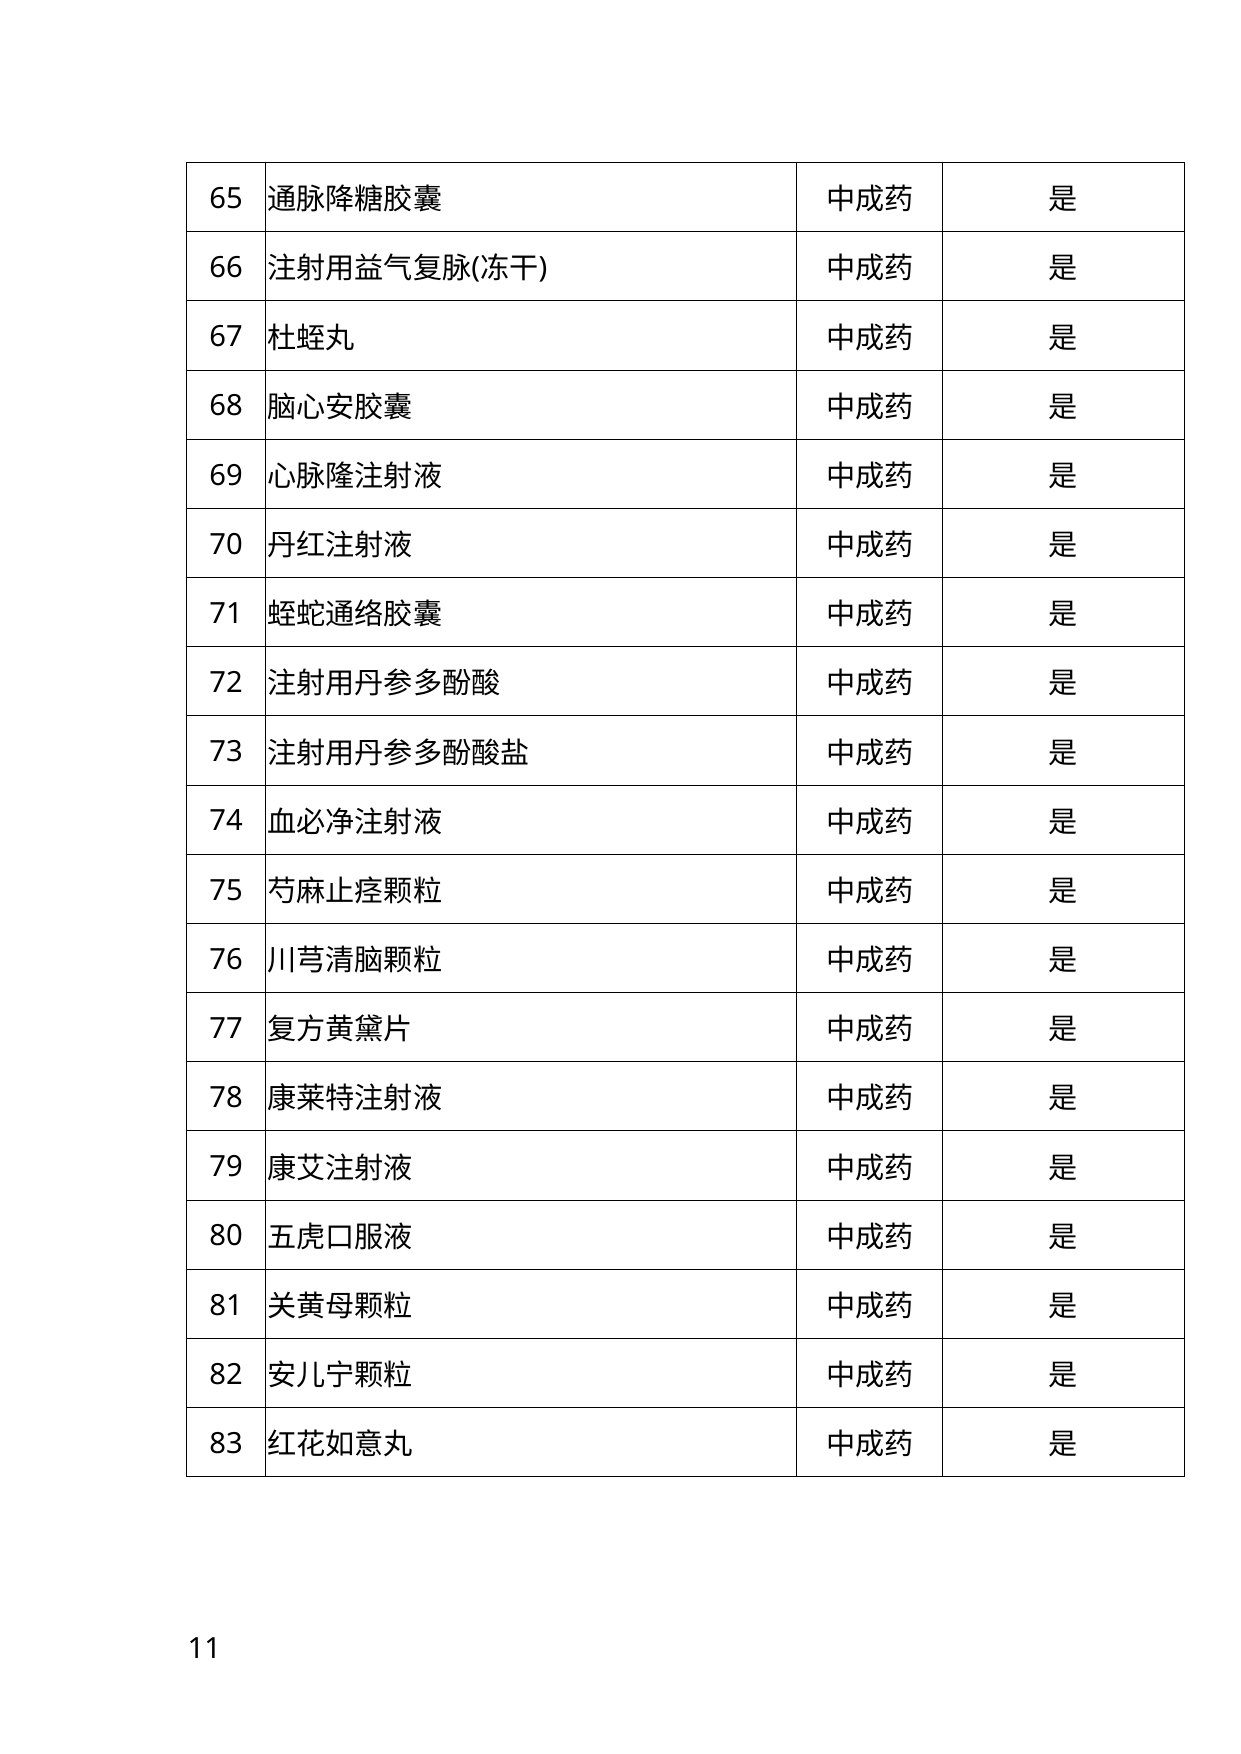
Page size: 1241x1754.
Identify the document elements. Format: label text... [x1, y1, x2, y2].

table_cell 注射用丹参多酚酸盐 [266, 716, 796, 784]
table_cell 是 [943, 1339, 1184, 1407]
table_cell 中成药 [797, 1339, 942, 1407]
table_cell 是 [943, 232, 1184, 300]
table_cell 中成药 [797, 1270, 942, 1338]
table_cell 中成药 [797, 163, 942, 231]
table_cell 73 [187, 716, 265, 784]
table_cell 是 [943, 371, 1184, 439]
table_cell 是 [943, 855, 1184, 923]
table_cell 是 [943, 163, 1184, 231]
table_cell 是 [943, 1270, 1184, 1338]
table_cell 是 [943, 578, 1184, 646]
table_cell 69 [187, 440, 265, 508]
table_cell 川芎清脑颗粒 [266, 924, 796, 992]
table_cell 中成药 [797, 232, 942, 300]
table_cell 72 [187, 647, 265, 715]
table_cell 中成药 [797, 786, 942, 854]
table_cell 66 [187, 232, 265, 300]
table_cell 中成药 [797, 716, 942, 784]
table_cell 78 [187, 1062, 265, 1130]
table_cell 70 [187, 509, 265, 577]
table_cell 是 [943, 509, 1184, 577]
table_cell 康艾注射液 [266, 1131, 796, 1199]
table_cell 五虎口服液 [266, 1201, 796, 1269]
table_cell 中成药 [797, 509, 942, 577]
table_cell 80 [187, 1201, 265, 1269]
table_cell 67 [187, 301, 265, 369]
table_cell 杜蛭丸 [266, 301, 796, 369]
table_cell 是 [943, 440, 1184, 508]
table_cell 68 [187, 371, 265, 439]
table_cell 蛭蛇通络胶囊 [266, 578, 796, 646]
table_cell 中成药 [797, 1131, 942, 1199]
table_cell 是 [943, 716, 1184, 784]
table_cell 关黄母颗粒 [266, 1270, 796, 1338]
table_cell 79 [187, 1131, 265, 1199]
table_cell 76 [187, 924, 265, 992]
table_cell 是 [943, 301, 1184, 369]
table_cell 中成药 [797, 993, 942, 1061]
table_cell 81 [187, 1270, 265, 1338]
table_cell 康莱特注射液 [266, 1062, 796, 1130]
table_cell 中成药 [797, 924, 942, 992]
table_cell 是 [943, 786, 1184, 854]
table_cell 中成药 [797, 440, 942, 508]
table_cell 中成药 [797, 855, 942, 923]
table_cell 82 [187, 1339, 265, 1407]
table_cell 中成药 [797, 647, 942, 715]
table_cell 注射用丹参多酚酸 [266, 647, 796, 715]
table_cell 65 [187, 163, 265, 231]
table_cell 是 [943, 1131, 1184, 1199]
table_cell 是 [943, 993, 1184, 1061]
table_cell 是 [943, 1408, 1184, 1476]
table_cell 中成药 [797, 1408, 942, 1476]
table_cell 安儿宁颗粒 [266, 1339, 796, 1407]
table_cell 血必净注射液 [266, 786, 796, 854]
table_cell 芍麻止痉颗粒 [266, 855, 796, 923]
table_cell 通脉降糖胶囊 [266, 163, 796, 231]
table_cell 红花如意丸 [266, 1408, 796, 1476]
table_cell 77 [187, 993, 265, 1061]
table_cell 中成药 [797, 1201, 942, 1269]
table_cell 74 [187, 786, 265, 854]
table_cell 是 [943, 1062, 1184, 1130]
table_cell 中成药 [797, 301, 942, 369]
table_cell 中成药 [797, 1062, 942, 1130]
table_cell 83 [187, 1408, 265, 1476]
table_cell 71 [187, 578, 265, 646]
table_cell 是 [943, 647, 1184, 715]
table_cell 丹红注射液 [266, 509, 796, 577]
table_cell 脑心安胶囊 [266, 371, 796, 439]
table_cell 心脉隆注射液 [266, 440, 796, 508]
table_cell 是 [943, 924, 1184, 992]
table_cell 注射用益气复脉(冻干) [266, 232, 796, 300]
table_cell 中成药 [797, 578, 942, 646]
table_cell 复方黄黛片 [266, 993, 796, 1061]
table_cell 是 [943, 1201, 1184, 1269]
table_cell 中成药 [797, 371, 942, 439]
table_cell 75 [187, 855, 265, 923]
